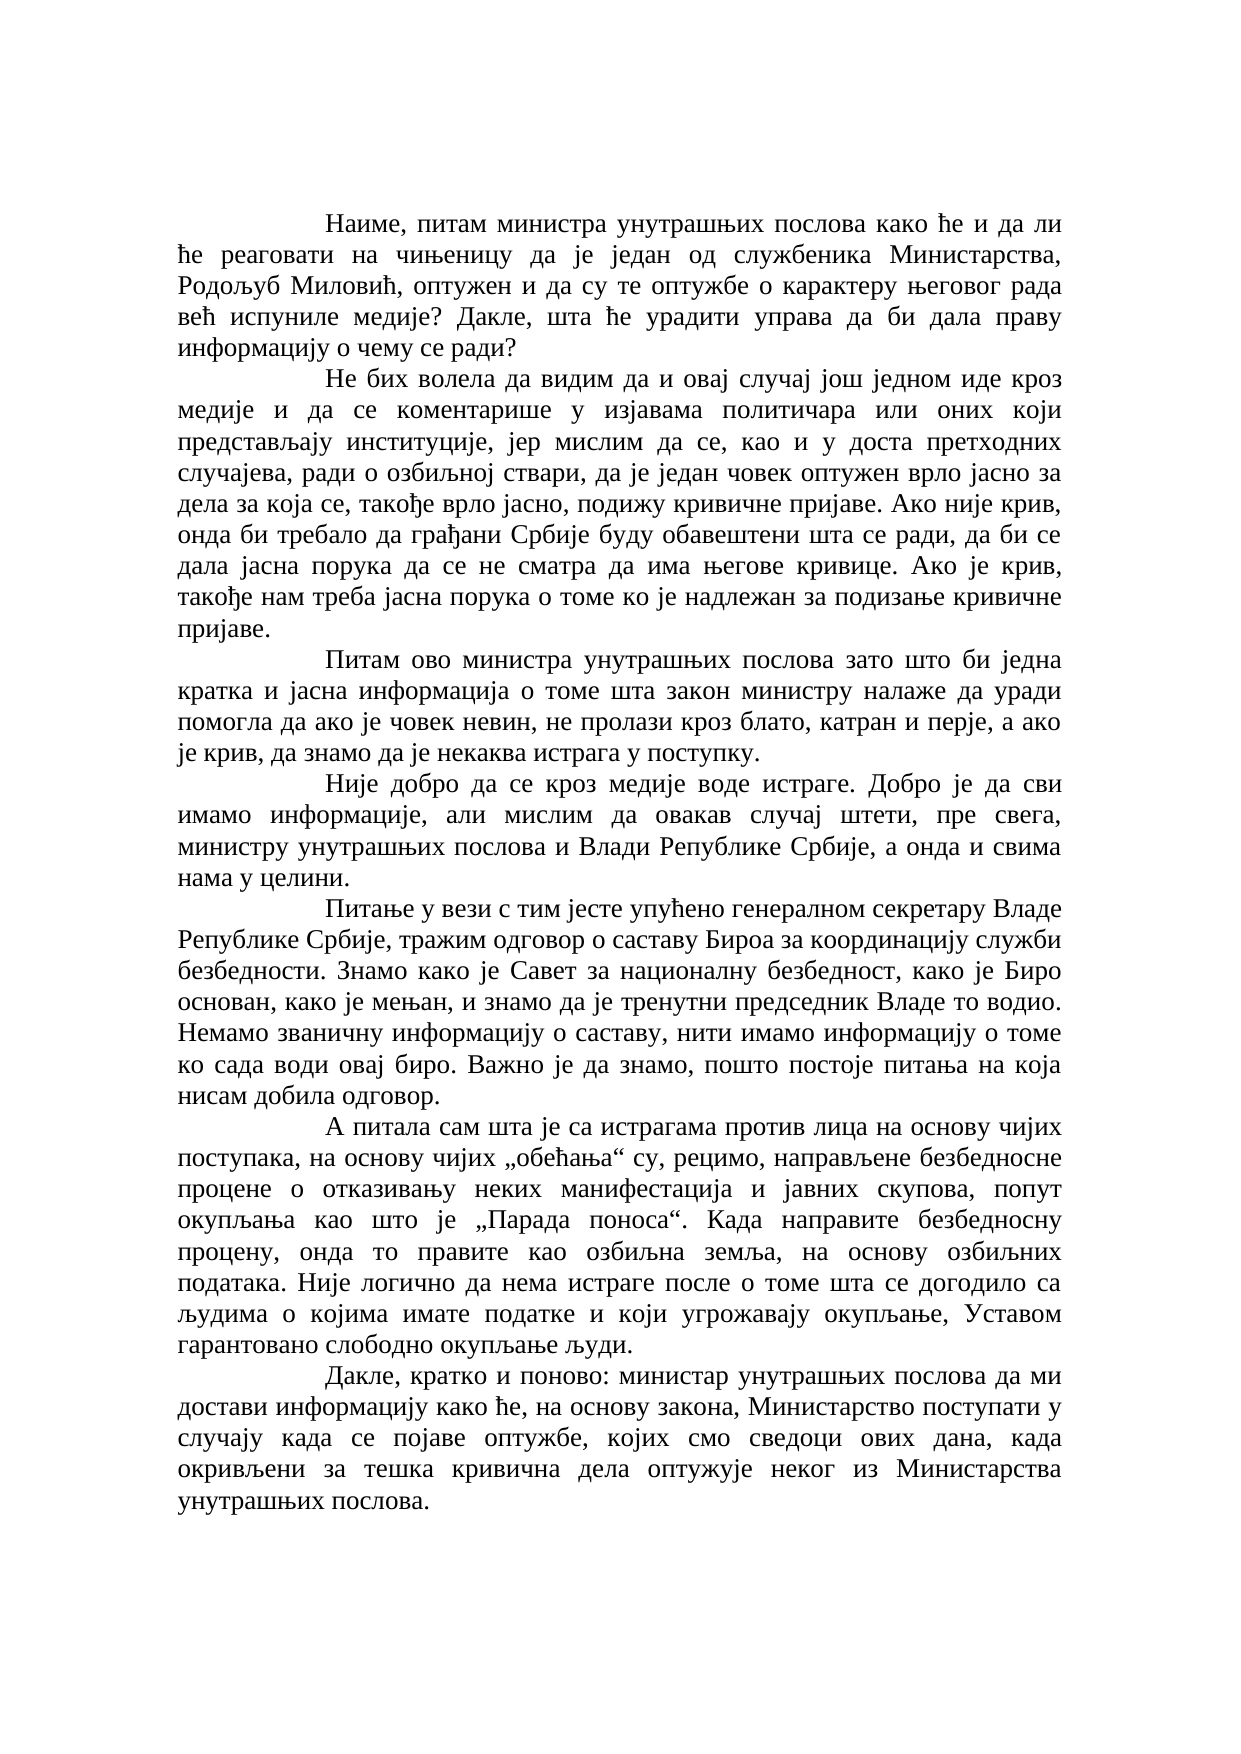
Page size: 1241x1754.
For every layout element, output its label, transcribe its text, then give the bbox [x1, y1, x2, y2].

text Дакле, кратко и поново: министар унутрашњих послова да ми достави информацију како ће, на основу закона, Министарство поступати у случају када се појаве оптужбе, којих смо сведоци ових дана, када окривљени за тешка кривична дела оптужује неког из Министарства унутрашњих послова. [177, 1359, 1063, 1515]
text А питала сам шта је са истрагама против лица на основу чијих поступака, на основу чијих „обећања“ су, рецимо, направљене безбедносне процене о отказивању неких манифестација и јавних скупова, попут окупљања као што је „Парада поноса“. Када направите безбедносну процену, онда то правите као озбиљна земља, на основу озбиљних података. Није логично да нема истраге после о томе шта се догодило са људима о којима имате податке и који угрожавају окупљање, Уставом гарантовано слободно окупљање људи. [177, 1110, 1063, 1359]
text Не бих волела да видим да и овај случај још једном иде кроз медије и да се коментарише у изјавама политичара или оних који представљају институције, јер мислим да се, као и у доста претходних случајева, ради о озбиљној ствари, да је један човек оптужен врло јасно за дела за која се, такође врло јасно, подижу кривичне пријаве. Ако није крив, онда би требало да грађани Србије буду обавештени шта се ради, да би се дала јасна порука да се не сматра да има његове кривице. Ако је крив, такође нам треба јасна порука о томе ко је надлежан за подизање кривичне пријаве. [177, 362, 1063, 643]
text Питање у вези с тим јесте упућено генералном секретару Владе Републике Србије, тражим одговор о саставу Бироа за координацију служби безбедности. Знамо како је Савет за националну безбедност, како је Биро основан, како је мењан, и знамо да је тренутни председник Владе то водио. Немамо званичну информацију о саставу, нити имамо информацију о томе ко сада води овај биро. Важно је да знамо, пошто постоје питања на која нисам добила одговор. [177, 892, 1063, 1110]
text Наиме, питам министра унутрашњих послова како ће и да ли ће реаговати на чињеницу да је један од службеника Министарства, Родољуб Миловић, оптужен и да су те оптужбе о карактеру његовог рада већ испуниле медије? Дакле, шта ће урадити управа да би дала праву информацију о чему се ради? [177, 207, 1063, 362]
text Питам ово министра унутрашњих послова зато што би једна кратка и јасна информација о томе шта закон министру налаже да уради помогла да ако је човек невин, не пролази кроз блато, катран и перје, а ако је крив, да знамо да је некаква истрага у поступку. [177, 643, 1063, 767]
text Није добро да се кроз медије воде истраге. Добро је да сви имамо информације, али мислим да овакав случај штети, пре свега, министру унутрашњих послова и Влади Републике Србије, а онда и свима нама у целини. [177, 767, 1063, 892]
